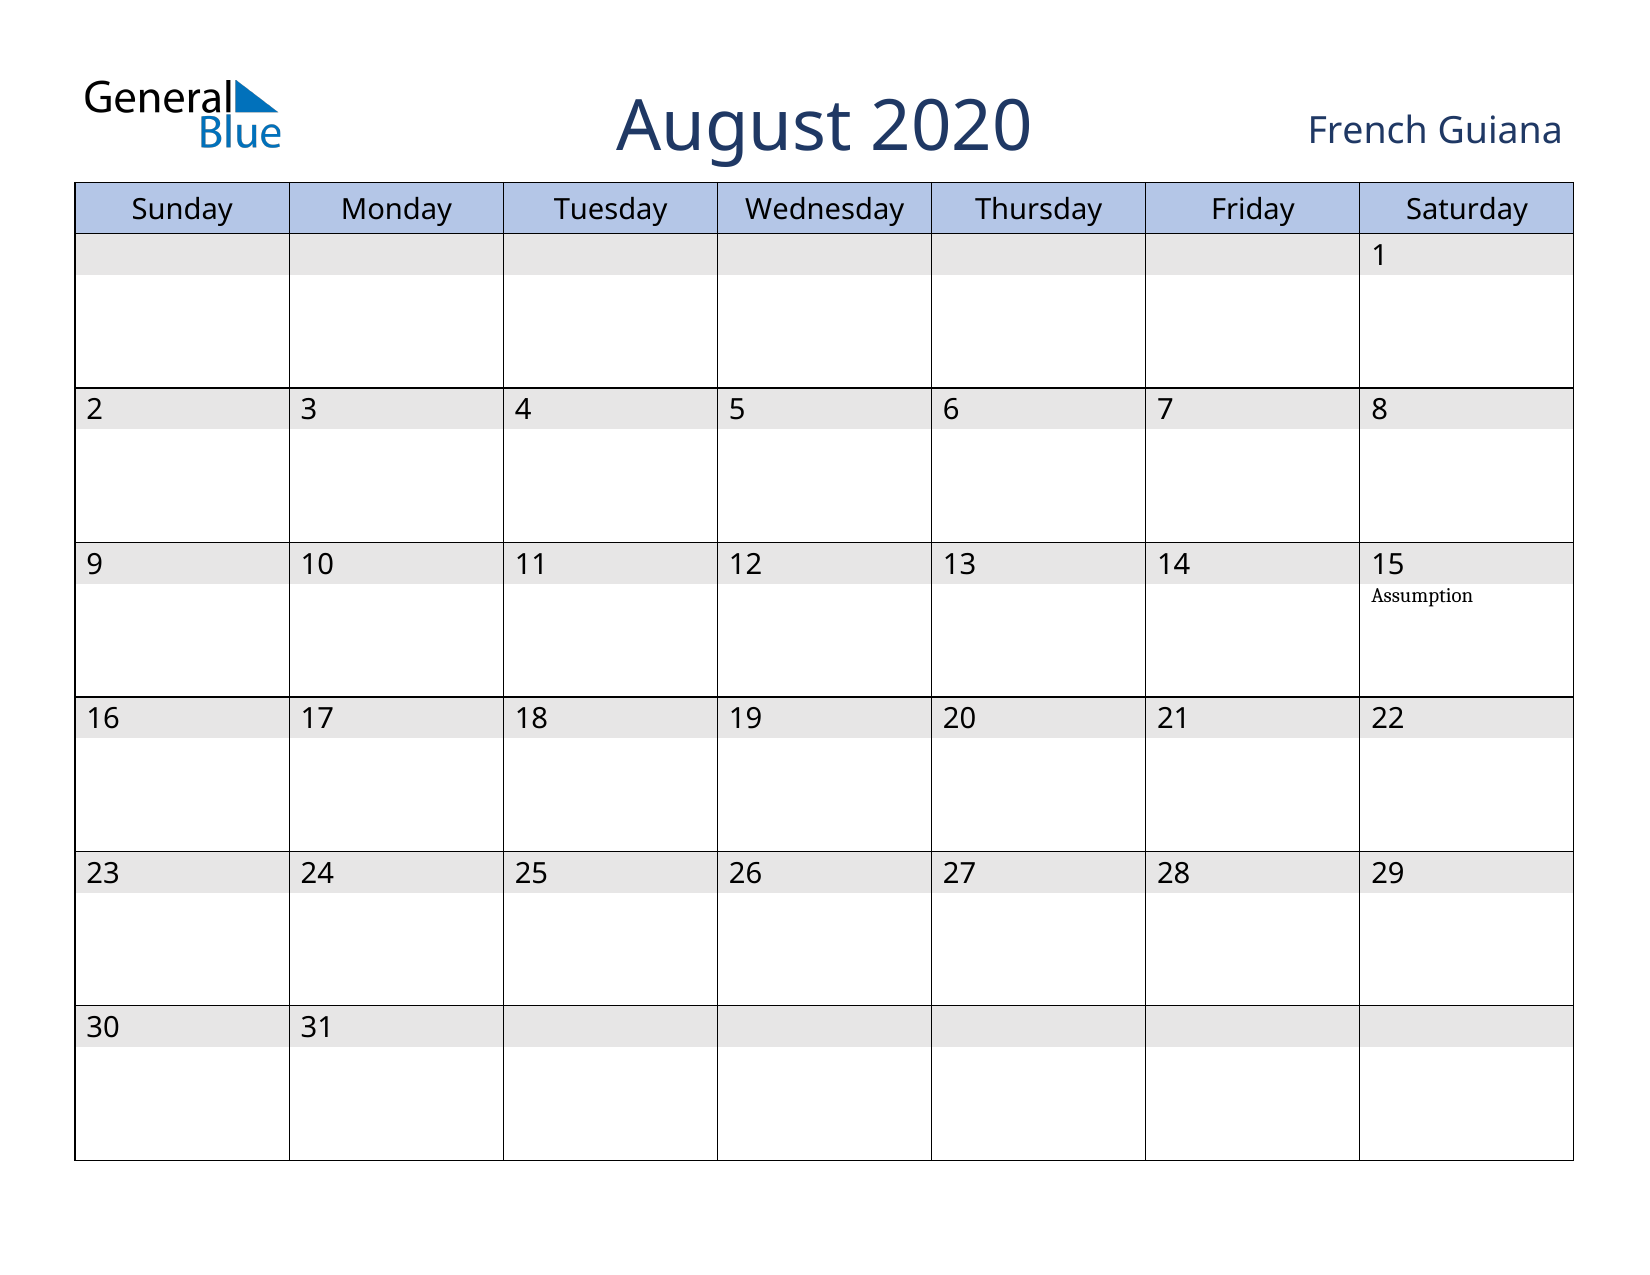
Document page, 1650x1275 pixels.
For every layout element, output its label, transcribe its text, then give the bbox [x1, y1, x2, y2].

table_cell [932, 1006, 1145, 1047]
picture [85, 80, 281, 148]
table_cell 4 [504, 389, 717, 429]
table_cell [1360, 429, 1573, 542]
table_cell [1146, 1006, 1359, 1047]
table_cell 1 [1360, 234, 1573, 275]
table_cell [932, 584, 1145, 696]
table_cell [1360, 738, 1573, 851]
table_cell 5 [718, 389, 931, 429]
table_cell [504, 1047, 717, 1160]
table_cell [504, 1006, 717, 1047]
table_cell [290, 429, 503, 542]
table_cell [1146, 234, 1359, 275]
table_cell 16 [76, 698, 289, 738]
table_cell [76, 1047, 289, 1160]
table_cell Friday [1146, 183, 1359, 233]
table_cell [76, 429, 289, 542]
table_cell [504, 429, 717, 542]
table_cell [76, 584, 289, 696]
table_cell [290, 234, 503, 275]
table_cell 10 [290, 543, 503, 584]
table_cell [718, 584, 931, 696]
table_cell 3 [290, 389, 503, 429]
table_cell 13 [932, 543, 1145, 584]
table_cell 8 [1360, 389, 1573, 429]
table_cell 28 [1146, 852, 1359, 893]
table_cell 14 [1146, 543, 1359, 584]
table_cell [1146, 275, 1359, 387]
table_cell [504, 275, 717, 387]
table_cell [1360, 275, 1573, 387]
table_cell 26 [718, 852, 931, 893]
table_cell Tuesday [504, 183, 717, 233]
table_cell [932, 234, 1145, 275]
table_cell [718, 738, 931, 851]
table_cell 19 [718, 698, 931, 738]
table_cell Wednesday [718, 183, 931, 233]
table_cell [504, 584, 717, 696]
table_cell [504, 738, 717, 851]
table_cell [1146, 1047, 1359, 1160]
table_cell [76, 893, 289, 1005]
table_cell 18 [504, 698, 717, 738]
table_cell 31 [290, 1006, 503, 1047]
table_cell [1146, 429, 1359, 542]
table_cell [932, 275, 1145, 387]
table_header [75, 75, 503, 182]
table_cell [718, 234, 931, 275]
table_cell 24 [290, 852, 503, 893]
table_cell 15 [1360, 543, 1573, 584]
table_cell [1360, 1047, 1573, 1160]
table_cell [1360, 893, 1573, 1005]
table_cell 23 [76, 852, 289, 893]
table_cell 27 [932, 852, 1145, 893]
table_cell Sunday [76, 183, 289, 233]
table_cell [1146, 584, 1359, 696]
table_cell [718, 1006, 931, 1047]
table_cell [76, 738, 289, 851]
table_cell [932, 738, 1145, 851]
table_cell Thursday [932, 183, 1145, 233]
table_cell 7 [1146, 389, 1359, 429]
table_cell 20 [932, 698, 1145, 738]
table_cell [290, 275, 503, 387]
table_cell [290, 584, 503, 696]
table_cell 2 [76, 389, 289, 429]
table_cell 21 [1146, 698, 1359, 738]
table_cell [932, 893, 1145, 1005]
table_cell 9 [76, 543, 289, 584]
table_header August 2020 [503, 75, 1146, 182]
table_cell [718, 893, 931, 1005]
table_cell 30 [76, 1006, 289, 1047]
table_header French Guiana [1146, 75, 1574, 182]
table_cell 25 [504, 852, 717, 893]
table_cell [932, 429, 1145, 542]
table_cell [290, 1047, 503, 1160]
table_cell [718, 1047, 931, 1160]
table_cell [1146, 893, 1359, 1005]
table_cell 29 [1360, 852, 1573, 893]
table_cell [718, 429, 931, 542]
table_cell [1360, 1006, 1573, 1047]
table_cell [76, 275, 289, 387]
table_cell 11 [504, 543, 717, 584]
table_cell 6 [932, 389, 1145, 429]
table_cell Saturday [1360, 183, 1573, 233]
table_cell [290, 893, 503, 1005]
table_cell [504, 893, 717, 1005]
table_cell [290, 738, 503, 851]
table_cell [932, 1047, 1145, 1160]
table_cell [1146, 738, 1359, 851]
table_cell Assumption [1360, 584, 1573, 696]
table_cell [504, 234, 717, 275]
table_cell 22 [1360, 698, 1573, 738]
table_cell [76, 234, 289, 275]
table_cell [718, 275, 931, 387]
table_cell 17 [290, 698, 503, 738]
table_cell Monday [290, 183, 503, 233]
table_cell 12 [718, 543, 931, 584]
